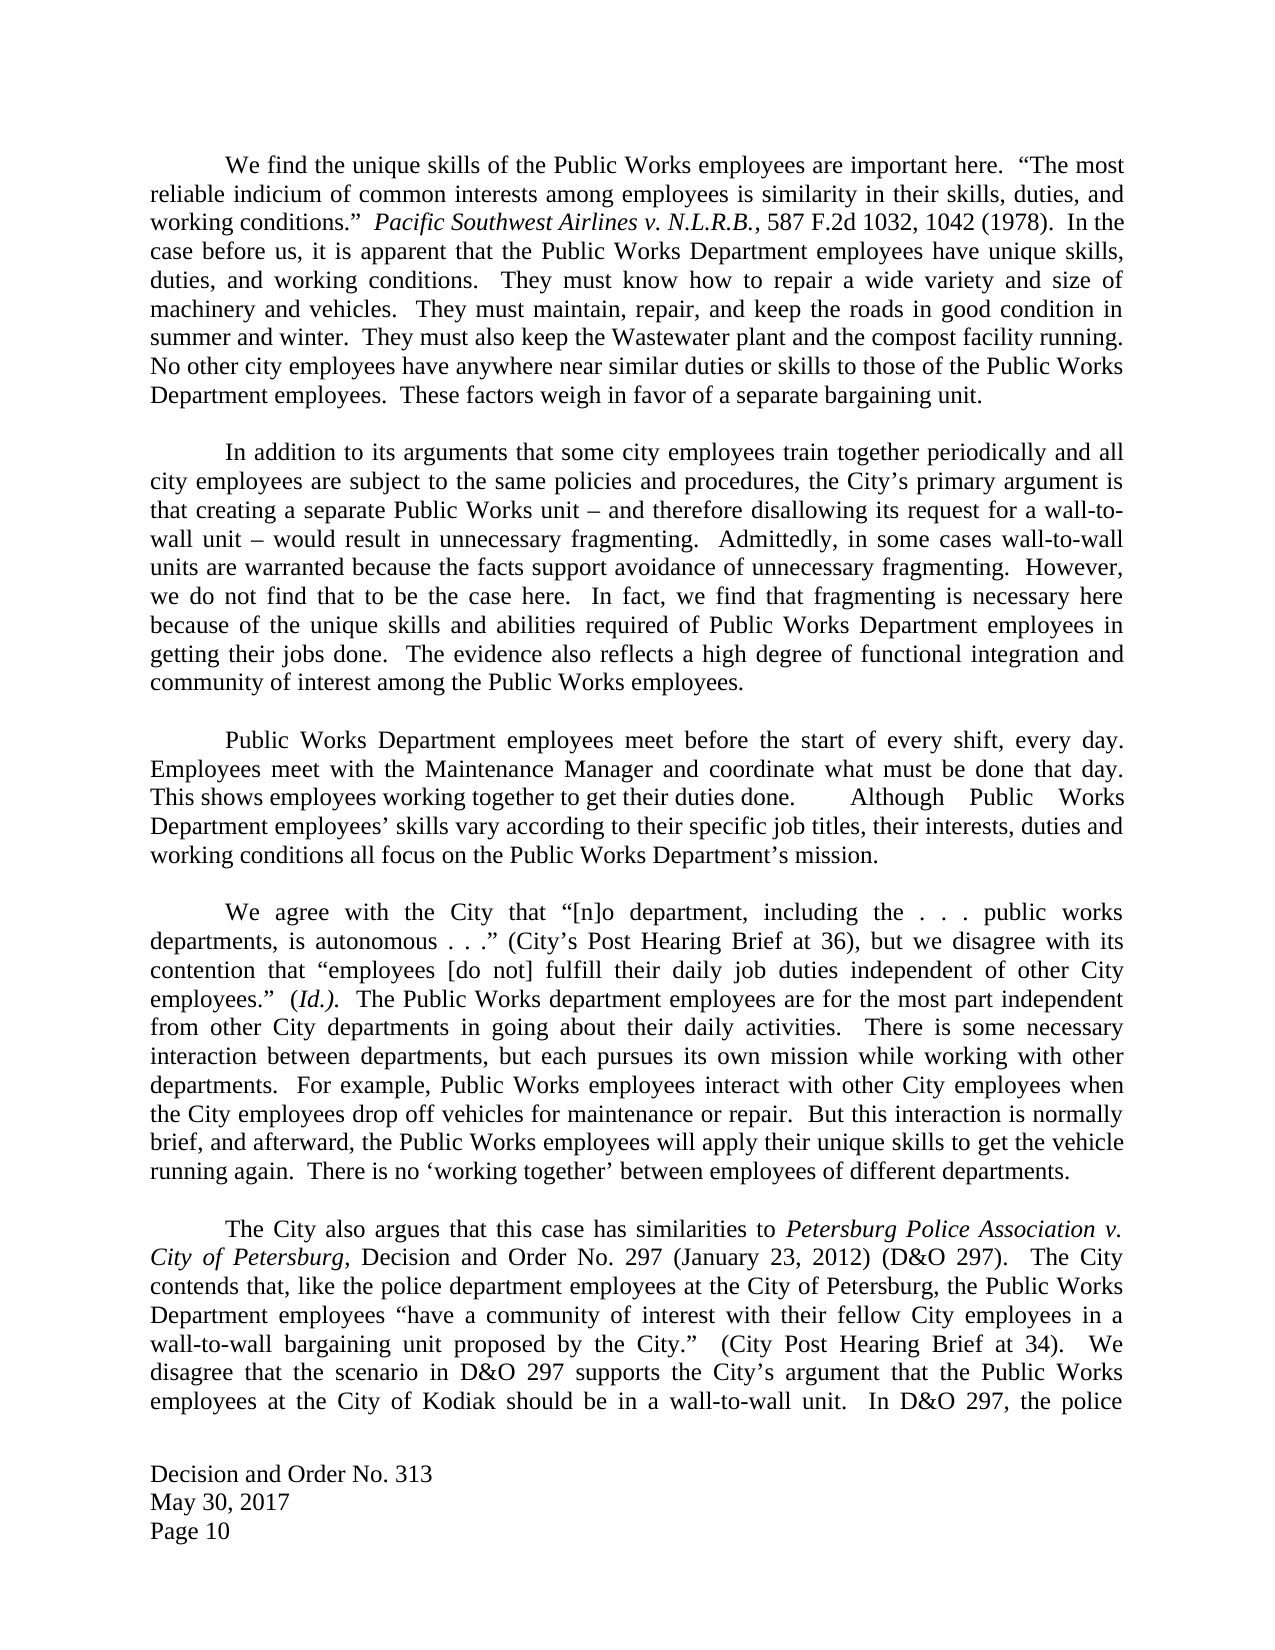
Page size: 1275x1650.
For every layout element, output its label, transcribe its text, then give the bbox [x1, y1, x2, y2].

text We find the unique skills of the Public Works employees are important here. “The most reliable indicium of common interests among employees is similarity in their skills, duties, and working conditions.” Pacific Southwest Airlines v. N.L.R.B., 587 F.2d 1032, 1042 (1978). In the case before us, it is apparent that the Public Works Department employees have unique skills, duties, and working conditions. They must know how to repair a wide variety and size of machinery and vehicles. They must maintain, repair, and keep the roads in good condition in summer and winter. They must also keep the Wastewater plant and the compost facility running. No other city employees have anywhere near similar duties or skills to those of the Public Works Department employees. These factors weigh in favor of a separate bargaining unit. [150, 150, 1125, 409]
text In addition to its arguments that some city employees train together periodically and all city employees are subject to the same policies and procedures, the City’s primary argument is that creating a separate Public Works unit – and therefore disallowing its request for a wall-to-wall unit – would result in unnecessary fragmenting. Admittedly, in some cases wall-to-wall units are warranted because the facts support avoidance of unnecessary fragmenting. However, we do not find that to be the case here. In fact, we find that fragmenting is necessary here because of the unique skills and abilities required of Public Works Department employees in getting their jobs done. The evidence also reflects a high degree of functional integration and community of interest among the Public Works employees. [150, 437, 1125, 696]
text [150, 1214, 1125, 1415]
text We agree with the City that “[n]o department, including the . . . public works departments, is autonomous . . .” (City’s Post Hearing Brief at 36), but we disagree with its contention that “employees [do not] fulfill their daily job duties independent of other City employees.” (Id.). The Public Works department employees are for the most part independent from other City departments in going about their daily activities. There is some necessary interaction between departments, but each pursues its own mission while working with other departments. For example, Public Works employees interact with other City employees when the City employees drop off vehicles for maintenance or repair. But this interaction is normally brief, and afterward, the Public Works employees will apply their unique skills to get the vehicle running again. There is no ‘working together’ between employees of different departments. [150, 897, 1125, 1185]
text Public Works Department employees meet before the start of every shift, every day. Employees meet with the Maintenance Manager and coordinate what must be done that day. This shows employees working together to get their duties done. Although Public Works Department employees’ skills vary according to their specific job titles, their interests, duties and working conditions all focus on the Public Works Department’s mission. [150, 725, 1125, 869]
